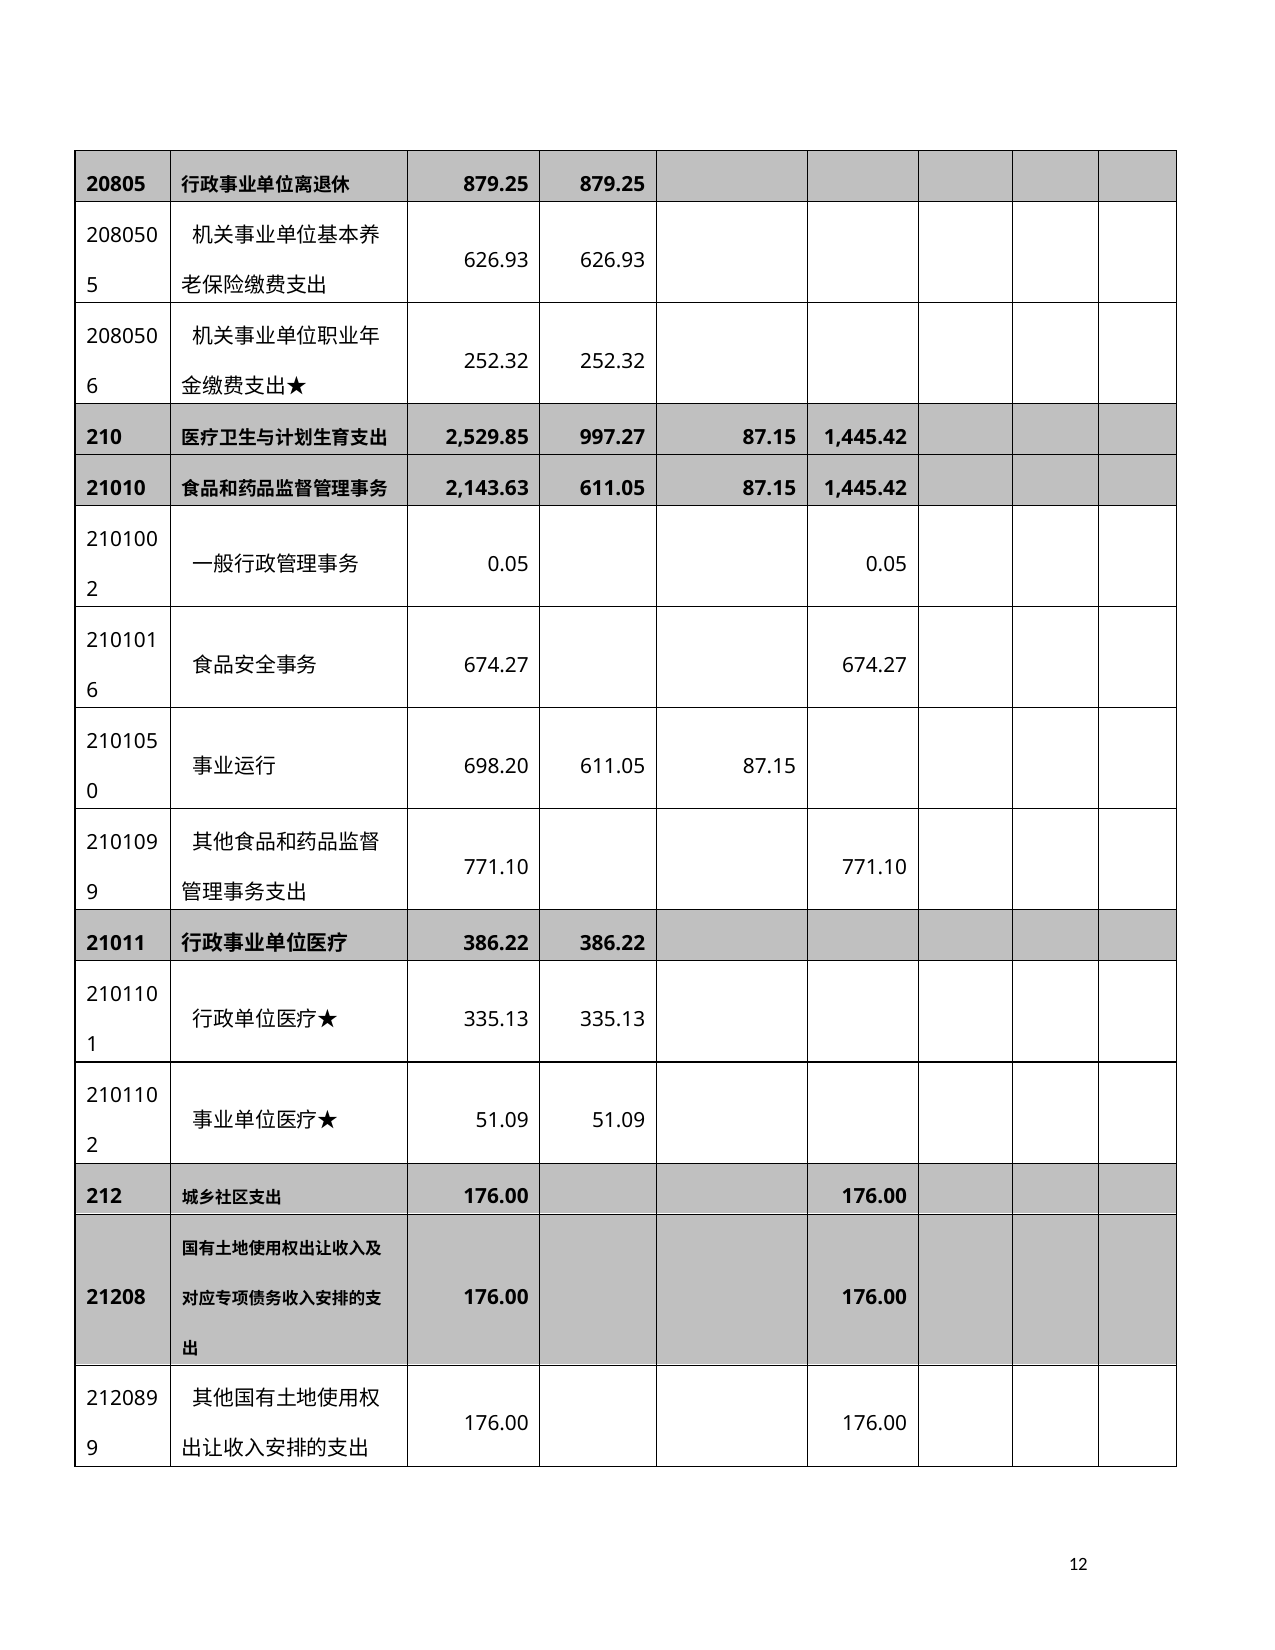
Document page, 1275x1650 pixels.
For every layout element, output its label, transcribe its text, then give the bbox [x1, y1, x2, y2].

table_cell 176.00 [808, 1164, 918, 1213]
table_cell [1013, 708, 1098, 808]
table_cell 0.05 [408, 506, 539, 606]
table_cell [657, 303, 807, 403]
table_cell [1013, 809, 1098, 909]
table_cell [657, 607, 807, 707]
table_cell [1099, 303, 1176, 403]
table_cell [657, 1366, 807, 1466]
table_cell [540, 1215, 656, 1364]
table_cell 城乡社区支出 [171, 1164, 407, 1213]
table_cell [1013, 1215, 1098, 1364]
table_cell 21011 [76, 910, 170, 960]
table_cell 335.13 [540, 961, 656, 1061]
table_cell [808, 708, 918, 808]
table_cell 事业运行 [171, 708, 407, 808]
table_cell 771.10 [808, 809, 918, 909]
table_cell [657, 151, 807, 201]
table_cell [540, 1164, 656, 1213]
table_cell [919, 910, 1012, 960]
table_cell 210 [76, 404, 170, 454]
table_cell [540, 506, 656, 606]
table_cell 2101016 [76, 607, 170, 707]
table_cell 2,529.85 [408, 404, 539, 454]
table_cell 行政单位医疗★ [171, 961, 407, 1061]
table_cell 51.09 [540, 1063, 656, 1162]
table_cell 一般行政管理事务 [171, 506, 407, 606]
table_cell 879.25 [408, 151, 539, 201]
table_cell 698.20 [408, 708, 539, 808]
table_cell 2,143.63 [408, 455, 539, 505]
table_cell [919, 809, 1012, 909]
table_cell 252.32 [408, 303, 539, 403]
table_cell [919, 151, 1012, 201]
table_cell [1013, 910, 1098, 960]
table_cell [1099, 151, 1176, 201]
table_cell [1099, 961, 1176, 1061]
table_cell 626.93 [540, 202, 656, 302]
table_cell [1099, 1164, 1176, 1213]
table_cell [919, 961, 1012, 1061]
table_cell [1013, 1366, 1098, 1466]
table_cell [657, 1164, 807, 1213]
table_cell 87.15 [657, 708, 807, 808]
table_cell [1099, 910, 1176, 960]
table_cell 2101099 [76, 809, 170, 909]
table_cell 2101102 [76, 1063, 170, 1162]
table_cell 0.05 [808, 506, 918, 606]
table_cell [919, 1063, 1012, 1162]
table_cell [540, 607, 656, 707]
table_cell 21208 [76, 1215, 170, 1364]
table_cell 其他国有土地使用权出让收入安排的支出 [171, 1366, 407, 1466]
table_cell 386.22 [540, 910, 656, 960]
table_cell 食品和药品监督管理事务 [171, 455, 407, 505]
table_cell 食品安全事务 [171, 607, 407, 707]
table_cell [808, 202, 918, 302]
table_cell [919, 455, 1012, 505]
table_cell [1013, 303, 1098, 403]
table_cell 2101050 [76, 708, 170, 808]
table_cell 674.27 [408, 607, 539, 707]
table_cell [657, 961, 807, 1061]
table_cell 21010 [76, 455, 170, 505]
table_cell [919, 708, 1012, 808]
table_cell [540, 809, 656, 909]
table_cell [919, 202, 1012, 302]
table_cell 国有土地使用权出让收入及对应专项债务收入安排的支出 [171, 1215, 407, 1364]
table_cell [1099, 506, 1176, 606]
table_cell [657, 1063, 807, 1162]
table_cell [1099, 455, 1176, 505]
table_cell 1,445.42 [808, 404, 918, 454]
table_cell [919, 303, 1012, 403]
table_cell 2120899 [76, 1366, 170, 1466]
table_cell 176.00 [808, 1366, 918, 1466]
table_cell [919, 506, 1012, 606]
table_cell 2080505 [76, 202, 170, 302]
table_cell [808, 1063, 918, 1162]
table_cell [1013, 1063, 1098, 1162]
table_cell [919, 1164, 1012, 1213]
table_cell 335.13 [408, 961, 539, 1061]
table_cell 医疗卫生与计划生育支出 [171, 404, 407, 454]
table_cell [1099, 607, 1176, 707]
table_cell [808, 910, 918, 960]
table_cell 1,445.42 [808, 455, 918, 505]
table_cell [1099, 1063, 1176, 1162]
table_cell 176.00 [408, 1215, 539, 1364]
table_cell 176.00 [408, 1164, 539, 1213]
table_cell 252.32 [540, 303, 656, 403]
table_cell 611.05 [540, 708, 656, 808]
table_cell 674.27 [808, 607, 918, 707]
table_cell [1099, 708, 1176, 808]
table_cell 87.15 [657, 404, 807, 454]
table_cell 20805 [76, 151, 170, 201]
table_cell [657, 809, 807, 909]
table_cell [1099, 202, 1176, 302]
table_cell 611.05 [540, 455, 656, 505]
table_cell [1013, 202, 1098, 302]
table_cell 997.27 [540, 404, 656, 454]
table_cell 87.15 [657, 455, 807, 505]
table_cell 2080506 [76, 303, 170, 403]
table_cell [1013, 607, 1098, 707]
table_cell [657, 506, 807, 606]
table_cell 事业单位医疗★ [171, 1063, 407, 1162]
table_cell 626.93 [408, 202, 539, 302]
table_cell 386.22 [408, 910, 539, 960]
table_cell [1013, 961, 1098, 1061]
table_cell [919, 607, 1012, 707]
table_cell [1013, 1164, 1098, 1213]
table_cell 机关事业单位职业年金缴费支出★ [171, 303, 407, 403]
table_cell 其他食品和药品监督管理事务支出 [171, 809, 407, 909]
table_cell [1099, 1215, 1176, 1364]
table_cell [808, 303, 918, 403]
table_cell 行政事业单位离退休 [171, 151, 407, 201]
table_cell 212 [76, 1164, 170, 1213]
table_cell 51.09 [408, 1063, 539, 1162]
table_cell [919, 1215, 1012, 1364]
table_cell 行政事业单位医疗 [171, 910, 407, 960]
table_cell 2101101 [76, 961, 170, 1061]
table_cell [1013, 404, 1098, 454]
table_cell 879.25 [540, 151, 656, 201]
table_cell [808, 151, 918, 201]
table_cell 771.10 [408, 809, 539, 909]
table_cell [808, 961, 918, 1061]
table_cell [919, 1366, 1012, 1466]
table_cell [919, 404, 1012, 454]
table_cell [657, 910, 807, 960]
table_cell 176.00 [808, 1215, 918, 1364]
table_cell 机关事业单位基本养老保险缴费支出 [171, 202, 407, 302]
table_cell [540, 1366, 656, 1466]
table_cell [1099, 809, 1176, 909]
table_cell [1099, 1366, 1176, 1466]
table_cell [657, 1215, 807, 1364]
table_cell 176.00 [408, 1366, 539, 1466]
table_cell [1013, 151, 1098, 201]
table_cell [657, 202, 807, 302]
table_cell [1013, 506, 1098, 606]
table_cell 2101002 [76, 506, 170, 606]
table_cell [1013, 455, 1098, 505]
table_cell [1099, 404, 1176, 454]
